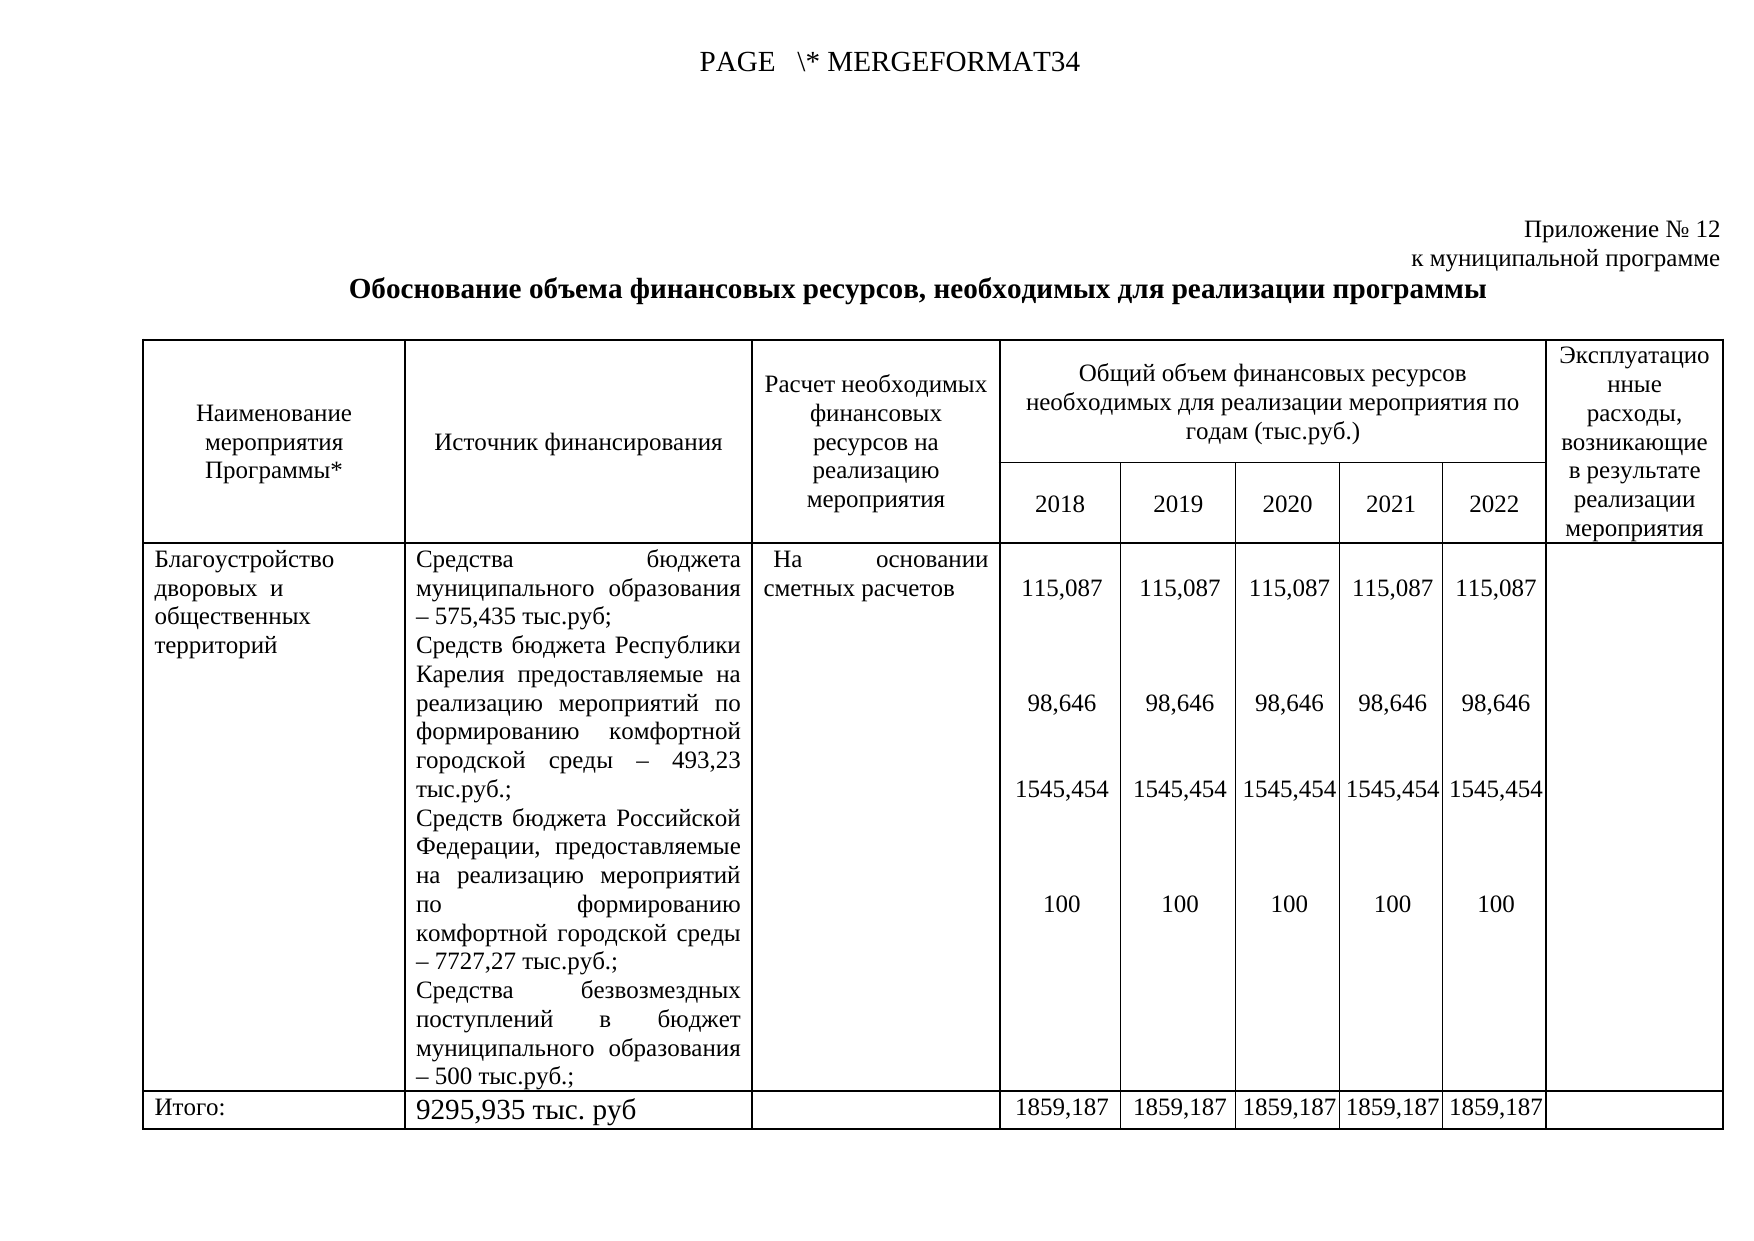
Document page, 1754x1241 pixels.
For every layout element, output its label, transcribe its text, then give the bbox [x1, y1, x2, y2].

table_cell 1859,187 [1443, 1092, 1545, 1128]
table_cell 1859,187 [1236, 1092, 1339, 1128]
text Приложение № 12 [59, 214, 1720, 243]
table_cell 115,087 98,646 1545,454 100 [1121, 544, 1235, 1090]
table_header Расчет необходимых финансовых ресурсов на реализацию мероприятия [753, 341, 999, 542]
table_cell На основании сметных расчетов [753, 544, 999, 1090]
table_cell 9295,935 тыс. руб [406, 1092, 751, 1128]
table_cell 1859,187 [1121, 1092, 1235, 1128]
table_cell [753, 1092, 999, 1128]
table_header Наименование мероприятия Программы* [144, 341, 404, 542]
table_header Источник финансирования [406, 341, 751, 542]
text к муниципальной программе [59, 243, 1720, 271]
table_cell 2021 [1340, 463, 1442, 542]
table_header Общий объем финансовых ресурсов необходимых для реализации мероприятия по годам (тыс.руб.) [1001, 341, 1545, 462]
table_cell 1859,187 [1340, 1092, 1442, 1128]
table_cell 115,087 98,646 1545,454 100 [1001, 544, 1120, 1090]
table_header Эксплуатационные расходы, возникающие в результате реализации мероприятия [1547, 341, 1722, 542]
table_cell 2018 [1001, 463, 1120, 542]
table_cell 2019 [1121, 463, 1235, 542]
table_cell Благоустройство дворовых и общественных территорий [144, 544, 404, 1090]
table_cell 115,087 98,646 1545,454 100 [1443, 544, 1545, 1090]
table_cell Средства бюджета муниципального образования – 575,435 тыс.руб; Средств бюджета Республики Карелия предоставляемые на реализацию мероприятий по формированию комфортной городской среды – 493,23 тыс.руб.; Средств бюджета Российской Федерации, предоставляемые на реализацию мероприятий по формированию комфортной городской среды – 7727,27 тыс.руб.; Средства безвозмездных поступлений в бюджет муниципального образования – 500 тыс.руб.; [406, 544, 751, 1090]
table_cell [1547, 1092, 1722, 1128]
table_cell 115,087 98,646 1545,454 100 [1340, 544, 1442, 1090]
table_cell 2022 [1443, 463, 1545, 542]
table_cell 1859,187 [1001, 1092, 1120, 1128]
text Обоснование объема финансовых ресурсов, необходимых для реализации программы [59, 271, 1720, 305]
table_cell 2020 [1236, 463, 1339, 542]
table_cell [1547, 544, 1722, 1090]
table_cell Итого: [144, 1092, 404, 1128]
table_cell 115,087 98,646 1545,454 100 [1236, 544, 1339, 1090]
